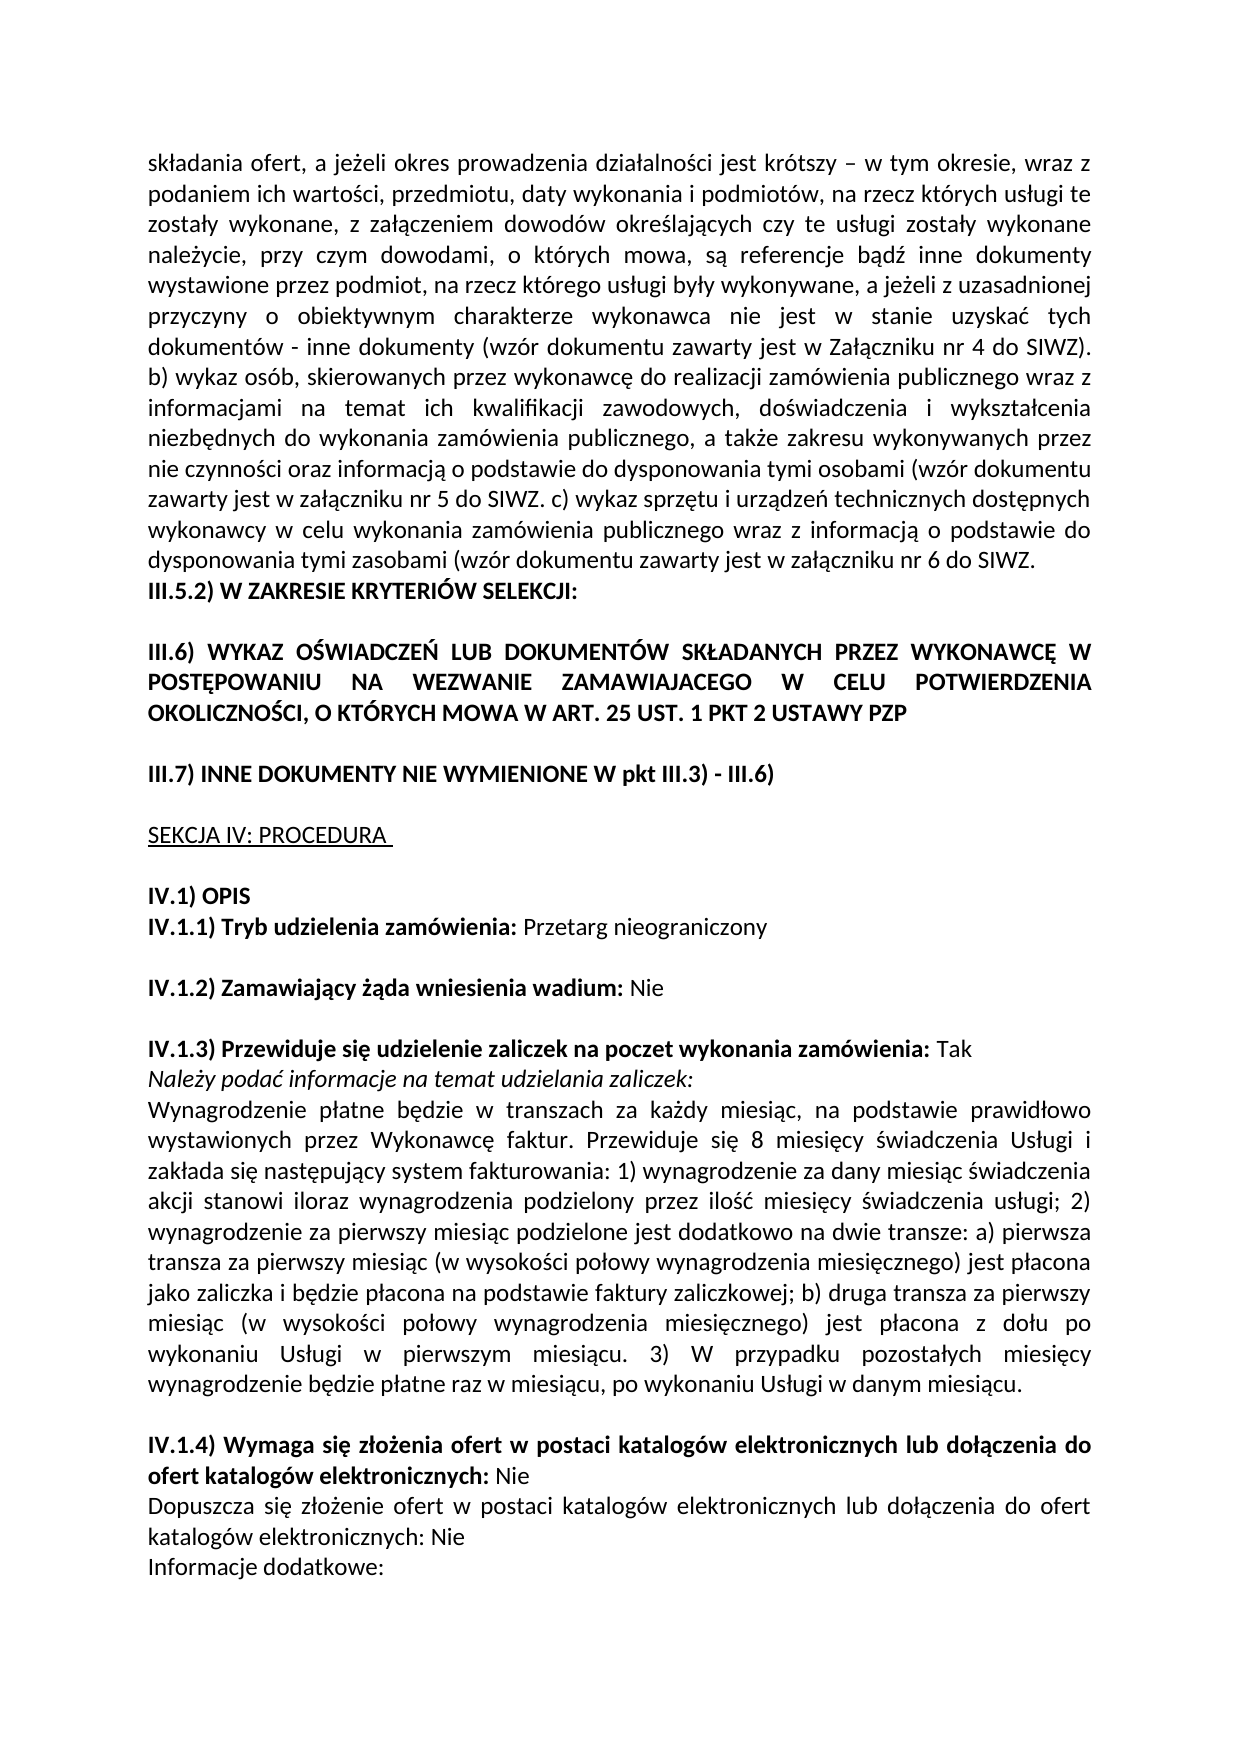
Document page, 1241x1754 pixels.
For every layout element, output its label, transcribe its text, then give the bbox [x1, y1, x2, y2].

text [148, 148, 1093, 575]
text IV.1) OPIS [148, 880, 1093, 911]
text Dopuszcza się złożenie ofert w postaci katalogów elektronicznych lub dołączenia do ofert katalogów elektronicznych: Nie [148, 1491, 1093, 1552]
text III.5.2) W ZAKRESIE KRYTERIÓW SELEKCJI: [148, 575, 1093, 605]
text Informacje dodatkowe: [148, 1552, 1093, 1582]
text IV.1.1) Tryb udzielenia zamówienia: Przetarg nieograniczony [148, 911, 1093, 941]
text III.6) WYKAZ OŚWIADCZEŃ LUB DOKUMENTÓW SKŁADANYCH PRZEZ WYKONAWCĘ W POSTĘPOWANIU NA WEZWANIE ZAMAWIAJACEGO W CELU POTWIERDZENIA OKOLICZNOŚCI, O KTÓRYCH MOWA W ART. 25 UST. 1 PKT 2 USTAWY PZP [148, 636, 1093, 727]
text Wynagrodzenie płatne będzie w transzach za każdy miesiąc, na podstawie prawidłowo wystawionych przez Wykonawcę faktur. Przewiduje się 8 miesięcy świadczenia Usługi i zakłada się następujący system fakturowania: 1) wynagrodzenie za dany miesiąc świadczenia akcji stanowi iloraz wynagrodzenia podzielony przez ilość miesięcy świadczenia usługi; 2) wynagrodzenie za pierwszy miesiąc podzielone jest dodatkowo na dwie transze: a) pierwsza transza za pierwszy miesiąc (w wysokości połowy wynagrodzenia miesięcznego) jest płacona jako zaliczka i będzie płacona na podstawie faktury zaliczkowej; b) druga transza za pierwszy miesiąc (w wysokości połowy wynagrodzenia miesięcznego) jest płacona z dołu po wykonaniu Usługi w pierwszym miesiącu. 3) W przypadku pozostałych miesięcy wynagrodzenie będzie płatne raz w miesiącu, po wykonaniu Usługi w danym miesiącu. [148, 1094, 1093, 1399]
text Należy podać informacje na temat udzielania zaliczek: [148, 1063, 1093, 1094]
text IV.1.2) Zamawiający żąda wniesienia wadium: Nie [148, 972, 1093, 1002]
text SEKCJA IV: PROCEDURA [148, 819, 1093, 849]
text IV.1.3) Przewiduje się udzielenie zaliczek na poczet wykonania zamówienia: Tak [148, 1033, 1093, 1063]
text III.7) INNE DOKUMENTY NIE WYMIENIONE W pkt III.3) - III.6) [148, 758, 1093, 788]
text IV.1.4) Wymaga się złożenia ofert w postaci katalogów elektronicznych lub dołączenia do ofert katalogów elektronicznych: Nie [148, 1429, 1093, 1491]
